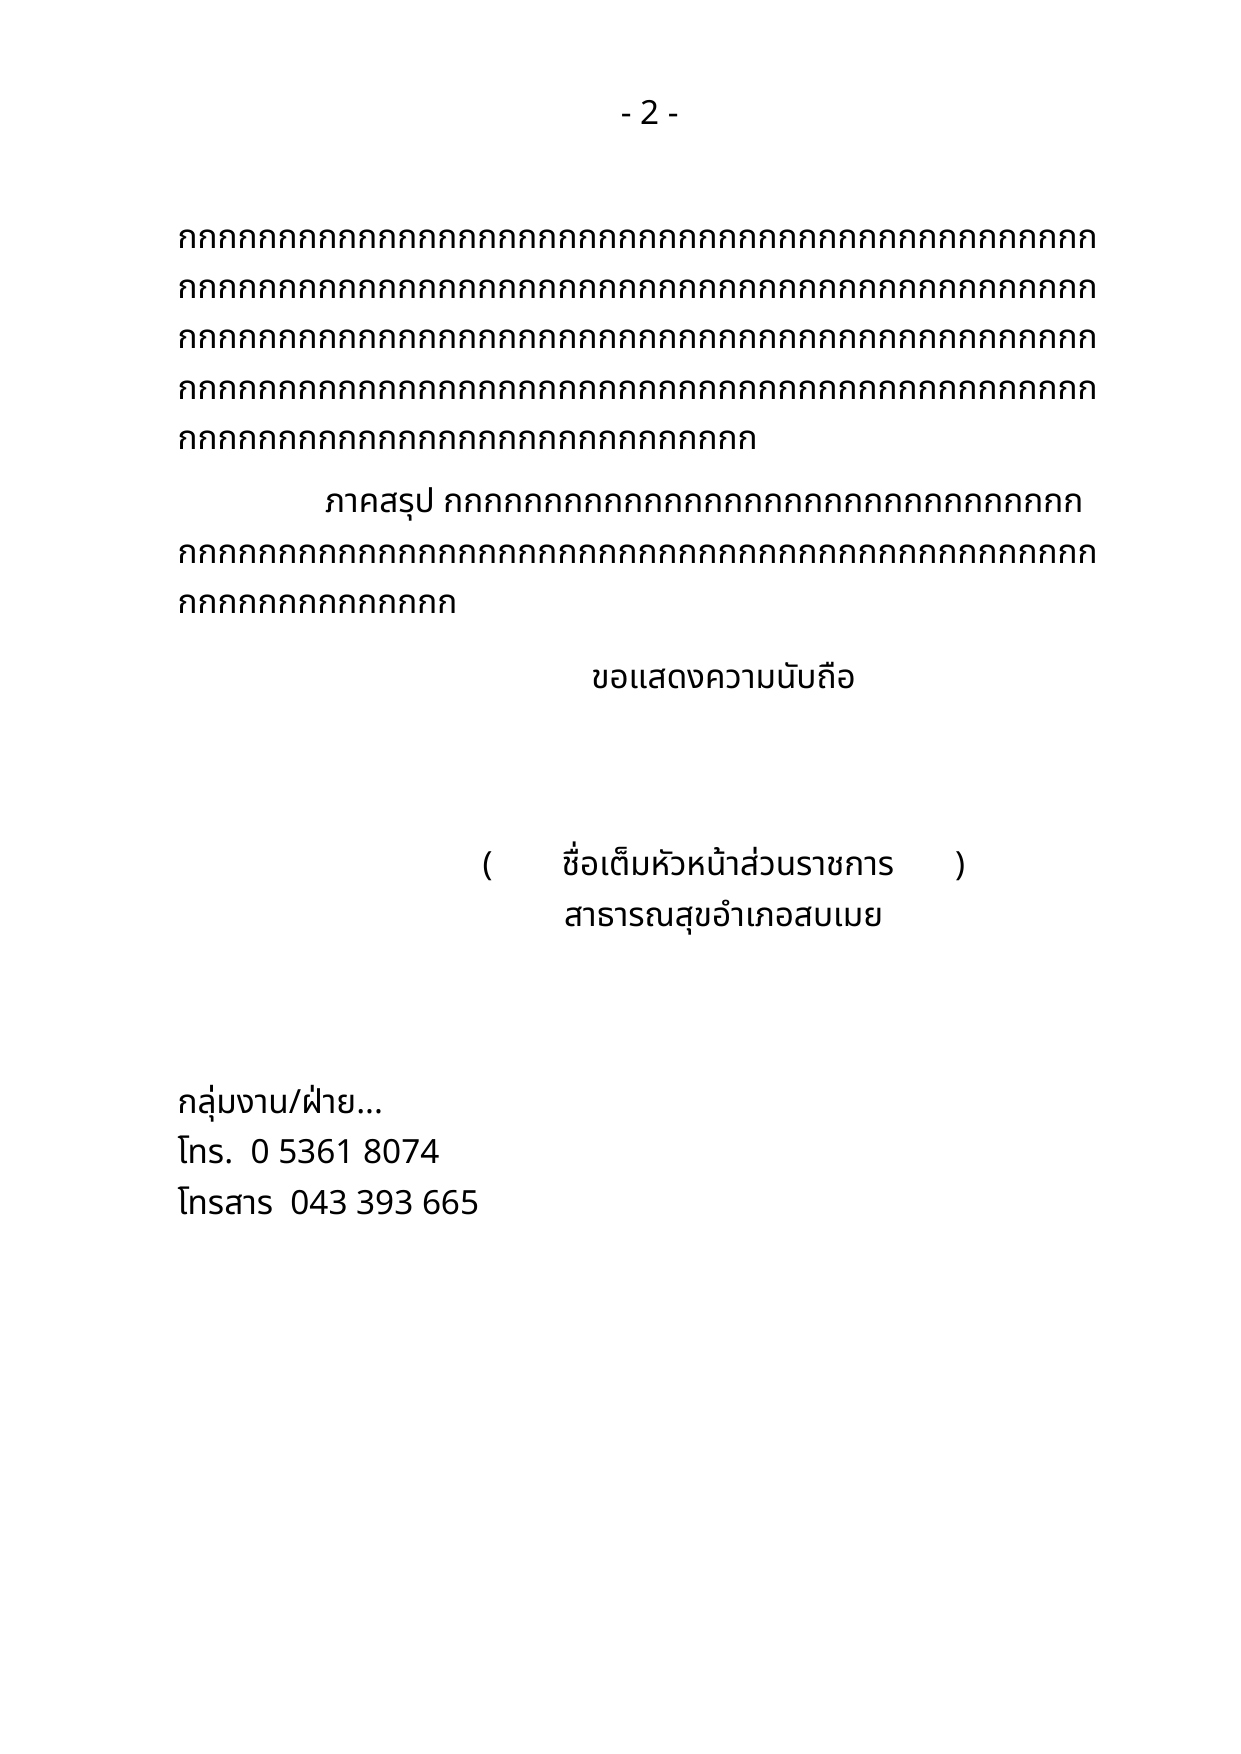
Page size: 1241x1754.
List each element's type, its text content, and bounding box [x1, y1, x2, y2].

text สาธารณสุขอำเภอสบเมย [177, 891, 1122, 941]
text โทร. 0 5361 8074 [177, 1128, 1122, 1179]
text โทรสาร 043 393 665 [177, 1179, 1122, 1229]
text กลุ่มงาน/ฝ่าย... [177, 1077, 1122, 1128]
text ขอแสดงความนับถือ [177, 653, 1122, 704]
text ภาคสรุป กกกกกกกกกกกกกกกกกกกกกกกกกกกกกกกกกกกกกกกกกกกกกกกกกกกกกกกกกกกกกกกกกกกกกกกกกกกกกกกกกกกกกกกกกกกก [177, 477, 1122, 628]
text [177, 213, 1122, 465]
text ( ชื่อเต็มหัวหน้าส่วนราชการ ) [177, 840, 1122, 891]
